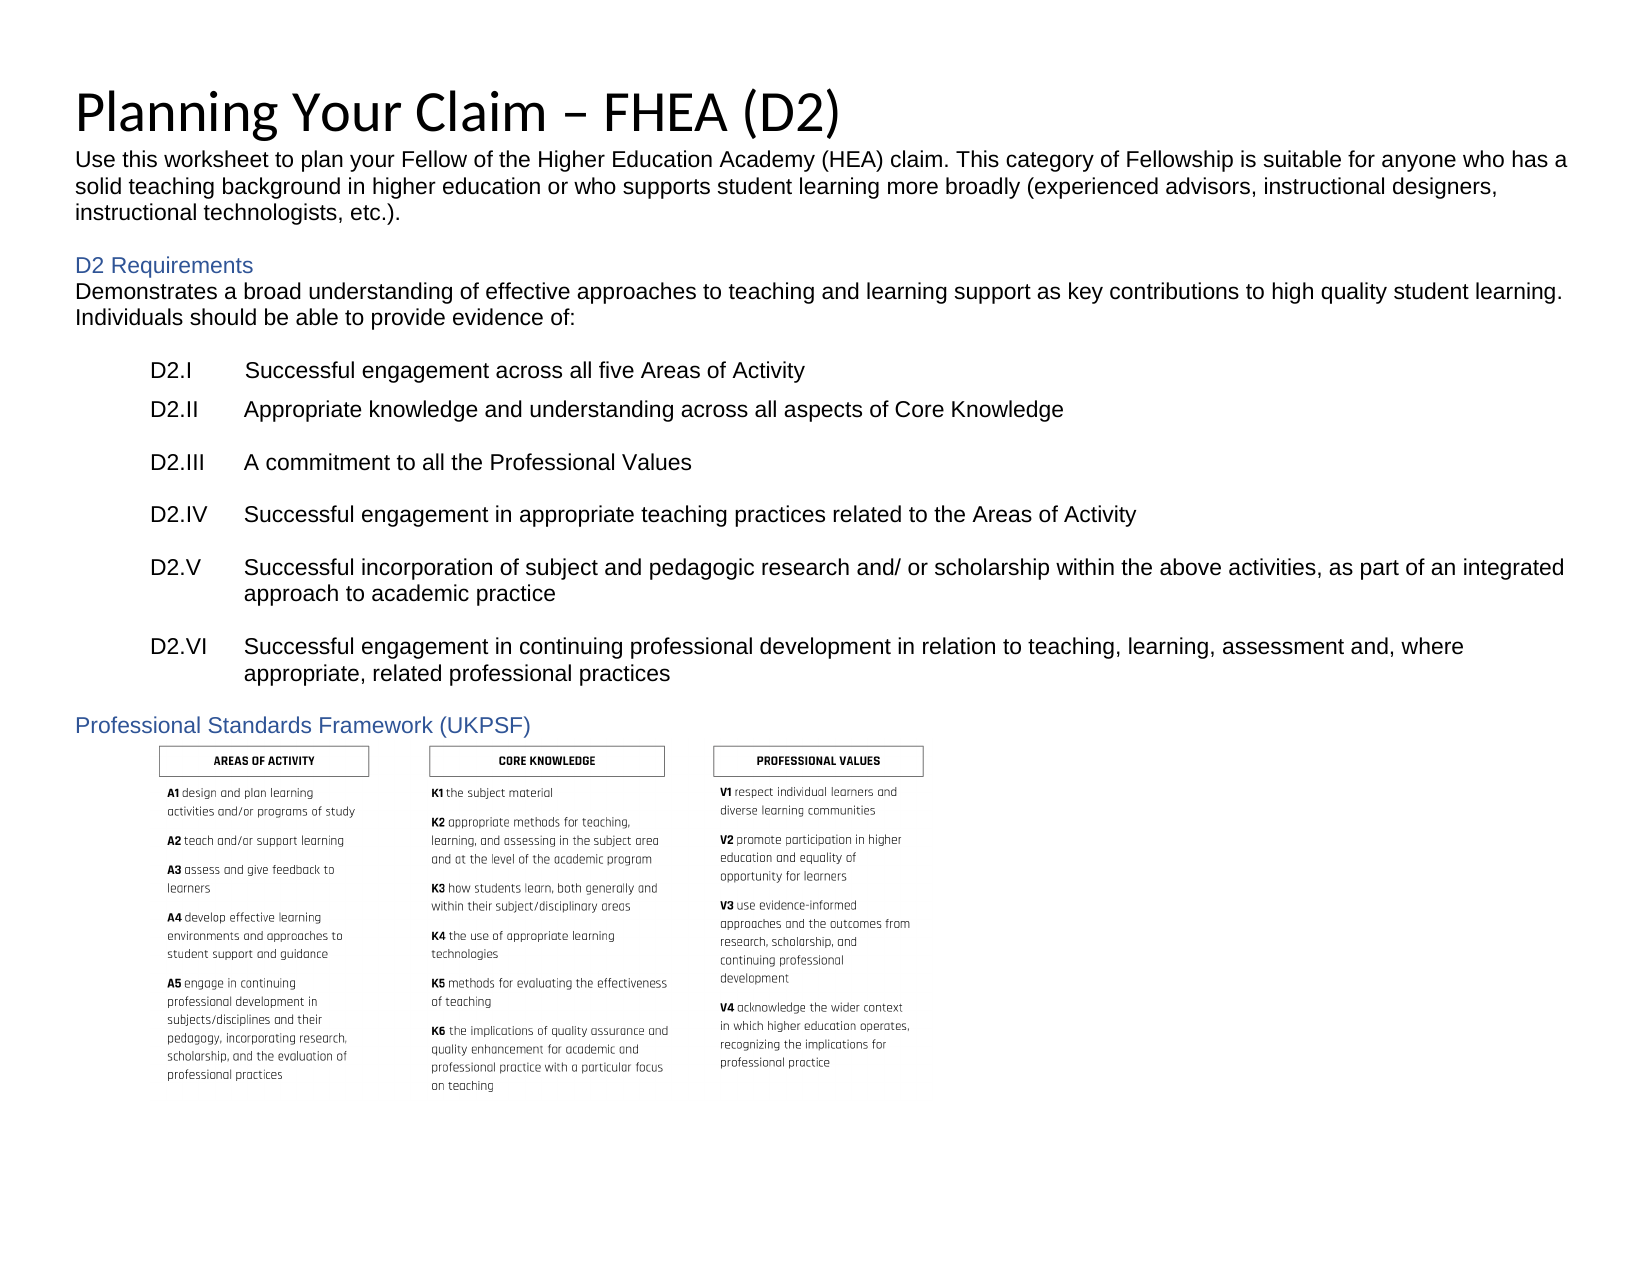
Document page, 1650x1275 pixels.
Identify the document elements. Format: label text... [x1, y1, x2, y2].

subtitle Professional Standards Framework (UKPSF) [75, 712, 1575, 738]
text D2.IV Successful engagement in appropriate teaching practices related to the Areas of Activity [150, 501, 1575, 528]
text Use this worksheet to plan your Fellow of the Higher Education Academy (HEA) claim. This category of Fellowship is suitable for anyone who has a solid teaching background in higher education or who supports student learning more broadly (experienced advisors, instructional designers, instructional technologists, etc.). [75, 146, 1575, 225]
text D2.VI Successful engagement in continuing professional development in relation to teaching, learning, assessment and, where appropriate, related professional practices [150, 633, 1575, 686]
text Demonstrates a broad understanding of effective approaches to teaching and learning support as key contributions to high quality student learning. Individuals should be able to provide evidence of: [75, 278, 1575, 331]
text D2.I Successful engagement across all five Areas of Activity [150, 357, 1575, 383]
text D2.V Successful incorporation of subject and pedagogic research and/ or scholarship within the above activities, as part of an integrated approach to academic practice [150, 554, 1575, 607]
text D2.III A commitment to all the Professional Values [150, 449, 1575, 475]
picture [150, 738, 933, 1101]
text D2.II Appropriate knowledge and understanding across all aspects of Core Knowledge [150, 396, 1575, 422]
subtitle D2 Requirements [75, 252, 1575, 278]
subtitle Planning Your Claim – FHEA (D2) [75, 75, 1575, 146]
